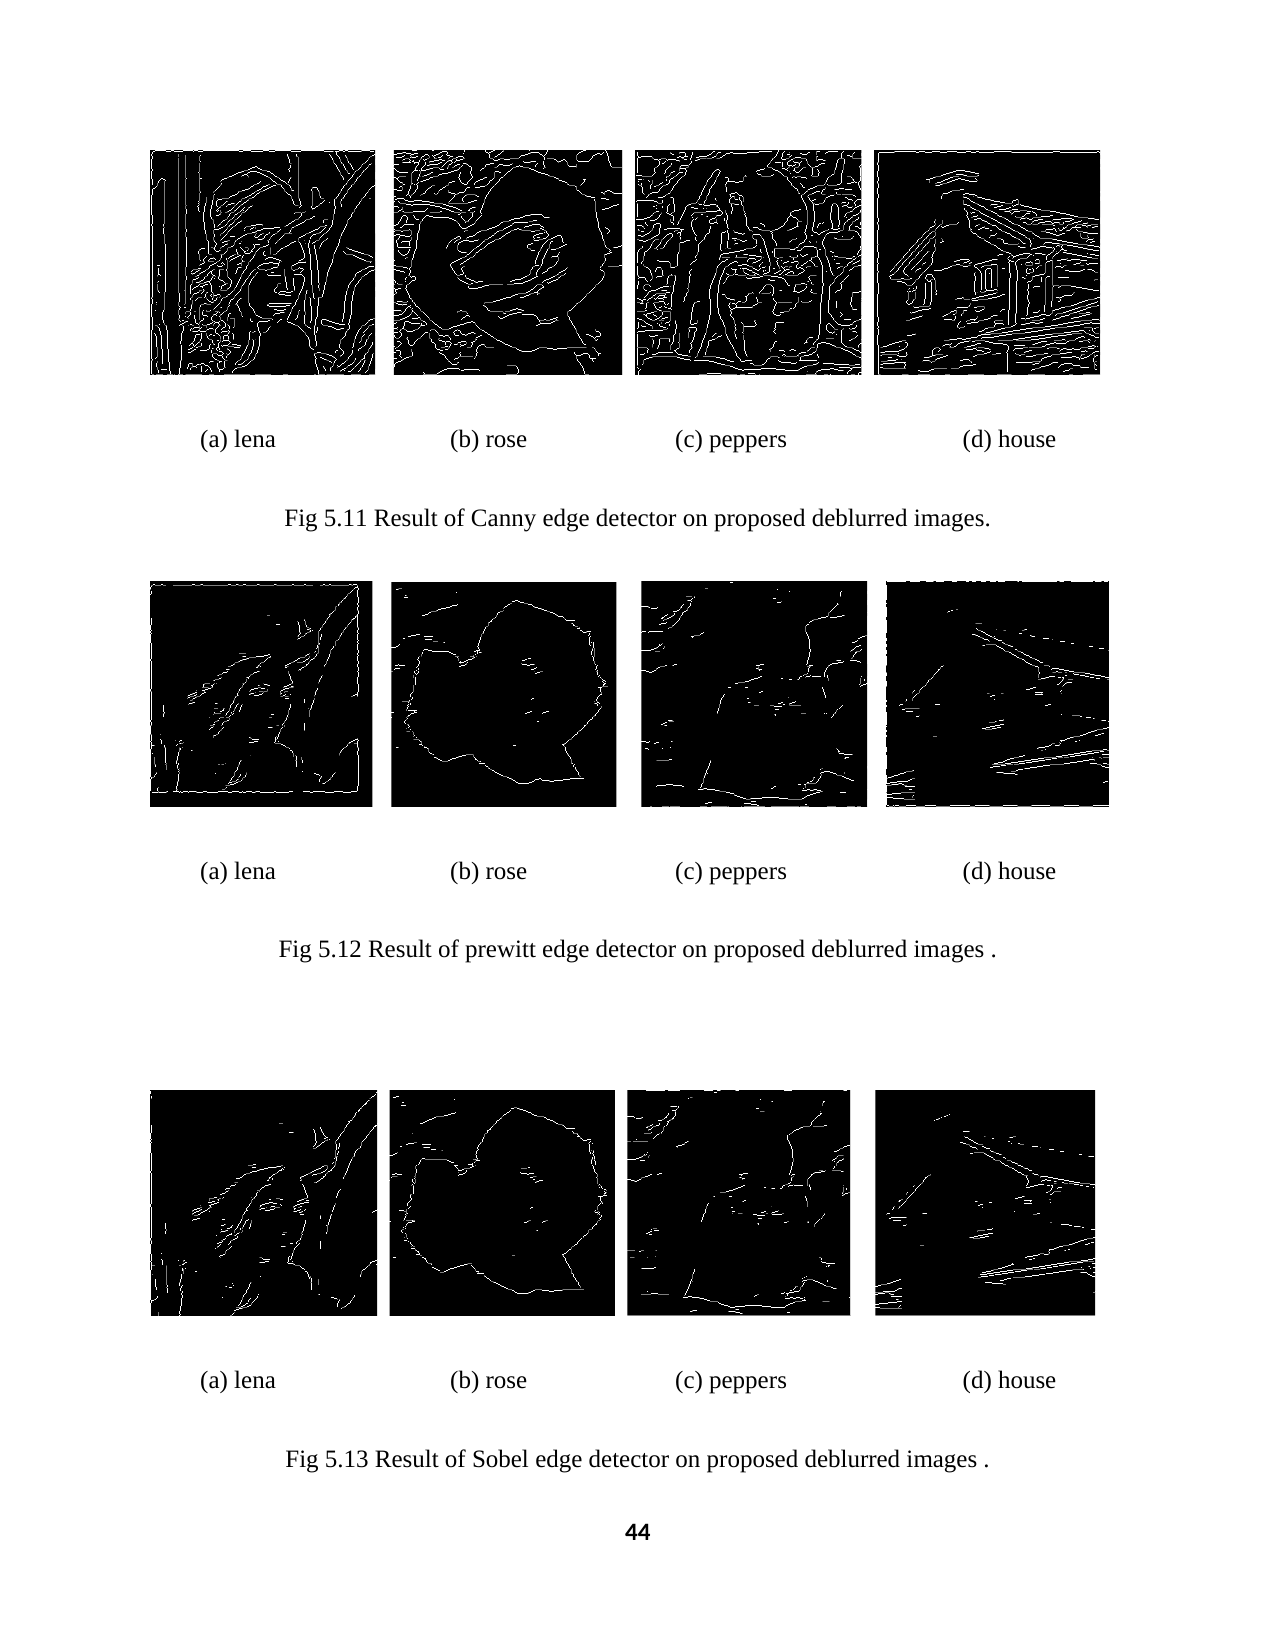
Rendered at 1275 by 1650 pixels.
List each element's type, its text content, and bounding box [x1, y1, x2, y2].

picture [389, 1090, 615, 1316]
text Fig 5.11 Result of Canny edge detector on proposed deblurred images. [150, 503, 1125, 532]
text Fig 5.13 Result of Sobel edge detector on proposed deblurred images . [150, 1444, 1125, 1472]
text (a) lena (b) rose (c) peppers (d) house [150, 856, 1125, 884]
picture [886, 581, 1109, 807]
text (a) lena (b) rose (c) peppers (d) house [150, 424, 1125, 453]
picture [641, 581, 868, 807]
text (a) lena (b) rose (c) peppers (d) house [150, 1365, 1125, 1394]
picture [391, 581, 617, 807]
picture [393, 150, 623, 375]
picture [635, 150, 862, 375]
picture [874, 150, 1100, 375]
picture [875, 1090, 1096, 1316]
text Fig 5.12 Result of prewitt edge detector on proposed deblurred images . [150, 934, 1125, 963]
picture [150, 581, 373, 807]
picture [150, 150, 376, 375]
picture [627, 1090, 851, 1316]
picture [150, 1090, 378, 1316]
